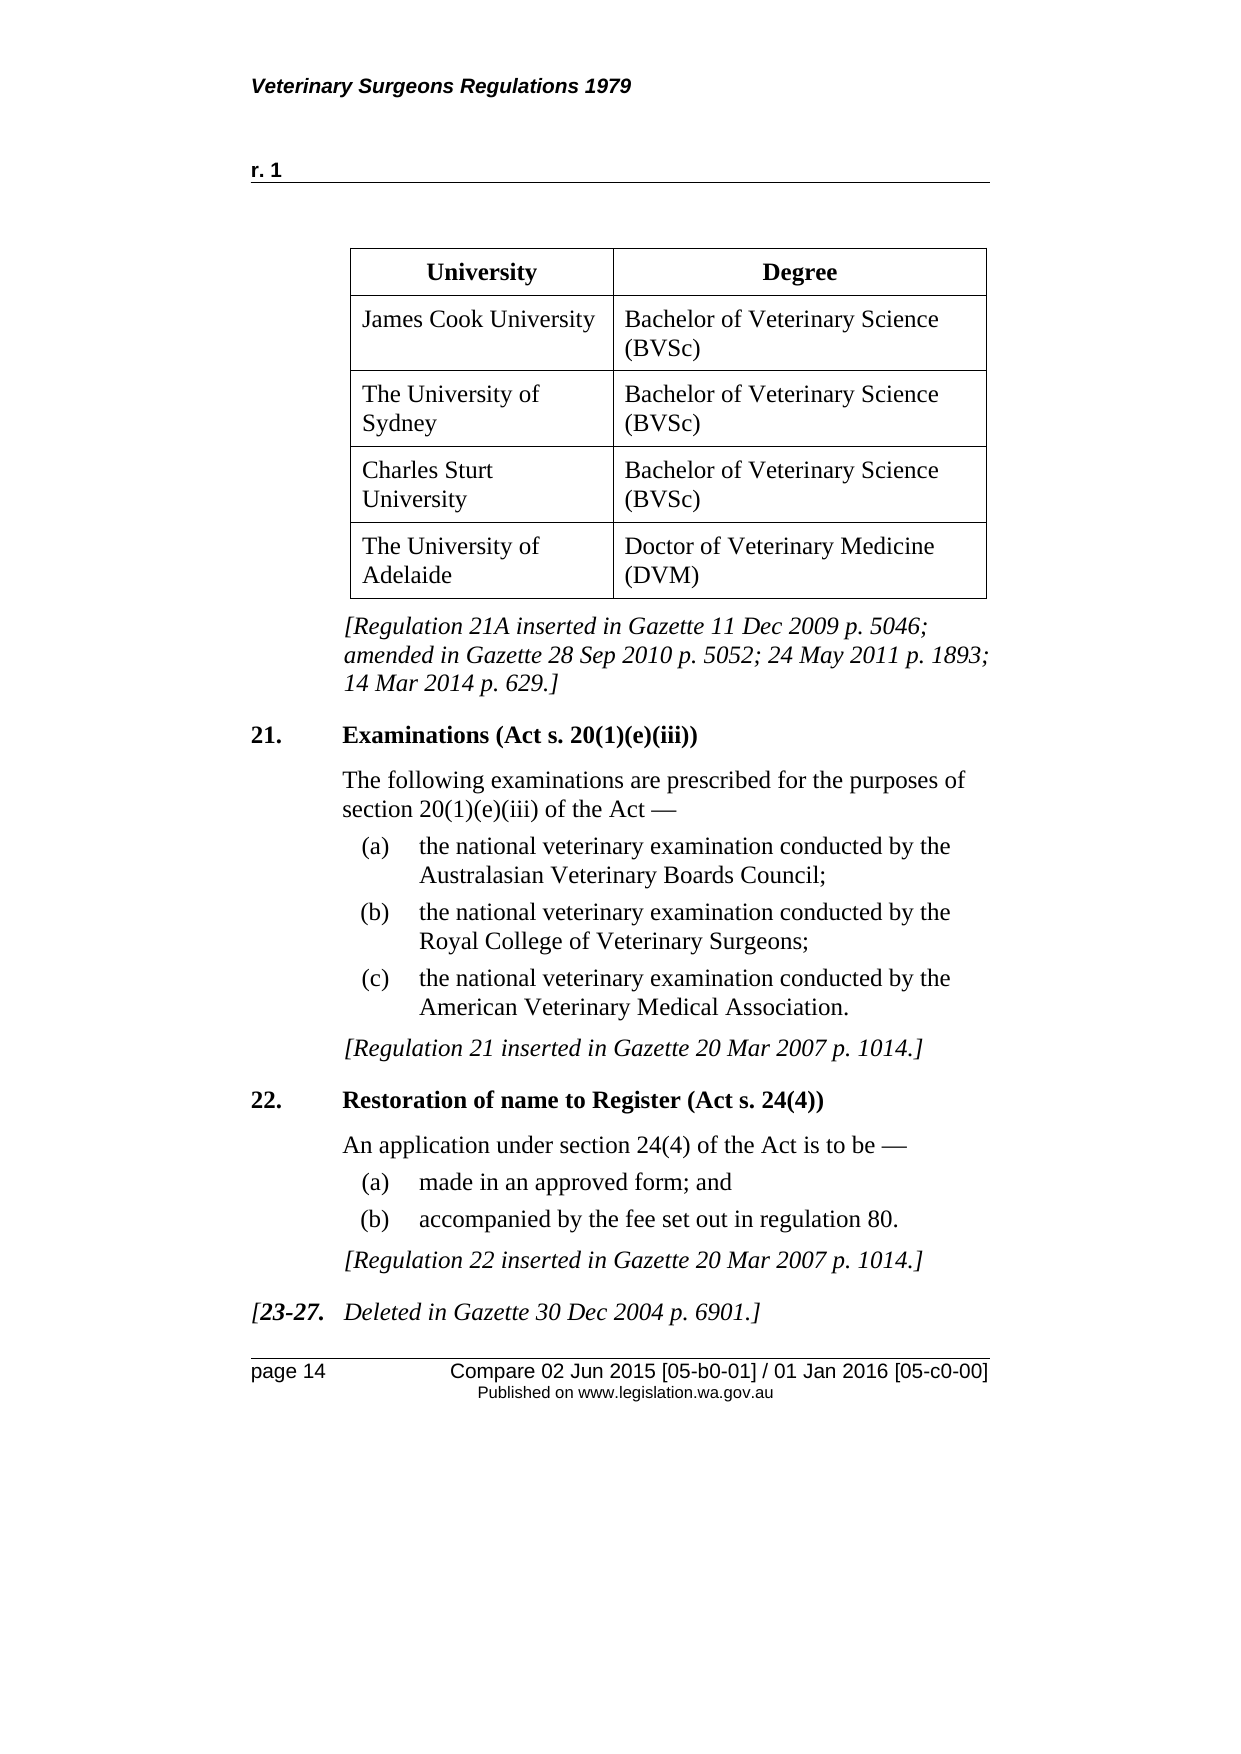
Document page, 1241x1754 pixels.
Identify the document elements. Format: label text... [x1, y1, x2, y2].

table_header Degree [614, 249, 986, 294]
text [Regulation 21 inserted in Gazette 20 Mar 2007 p. 1014.] [251, 1033, 990, 1062]
table_cell The [351, 371, 613, 446]
table_cell [351, 296, 613, 370]
table_cell Bachelor of Veterinary Science (BVSc) [614, 371, 986, 446]
table_cell [351, 447, 613, 522]
text (a) made in an approved form; and [251, 1167, 990, 1196]
subtitle 21. Examinations (Act s. 20(1)(e)(iii)) [251, 720, 990, 749]
text (b) the national veterinary examination conducted by the Royal College of Veterinary Surgeons; [251, 897, 990, 955]
text [Regulation 22 inserted in Gazette 20 Mar 2007 p. 1014.] [251, 1246, 990, 1274]
text An application under section 24(4) of the Act is to be — [251, 1130, 990, 1159]
text [23-27. Deleted in Gazette 30 Dec 2004 p. 6901.] [251, 1297, 990, 1326]
text (c) the national veterinary examination conducted by the American Veterinary Medical Association. [251, 963, 990, 1021]
table_cell Bachelor of Veterinary Science (BVSc) [614, 447, 986, 522]
text The following examinations are prescribed for the purposes of section 20(1)(e)(iii) of the Act — [251, 766, 990, 823]
table_cell The University of Adelaide [351, 523, 613, 597]
subtitle 22. Restoration of name to Register (Act s. 24(4)) [251, 1085, 990, 1113]
text (b) accompanied by the fee set out in regulation 80. [251, 1204, 990, 1233]
table_header University [351, 249, 613, 294]
table_cell Bachelor of Veterinary Science (BVSc) [614, 296, 986, 370]
text (a) the national veterinary examination conducted by the Australasian Veterinary Boards Council; [251, 831, 990, 889]
text [Regulation 21A inserted in Gazette 11 Dec 2009 p. 5046; amended in Gazette 28 Sep 2010 p. 5052; 24 May 2011 p. 1893; 14 Mar 2014 p. 629.] [251, 611, 990, 697]
table_cell Doctor of Veterinary Medicine (DVM) [614, 523, 986, 597]
